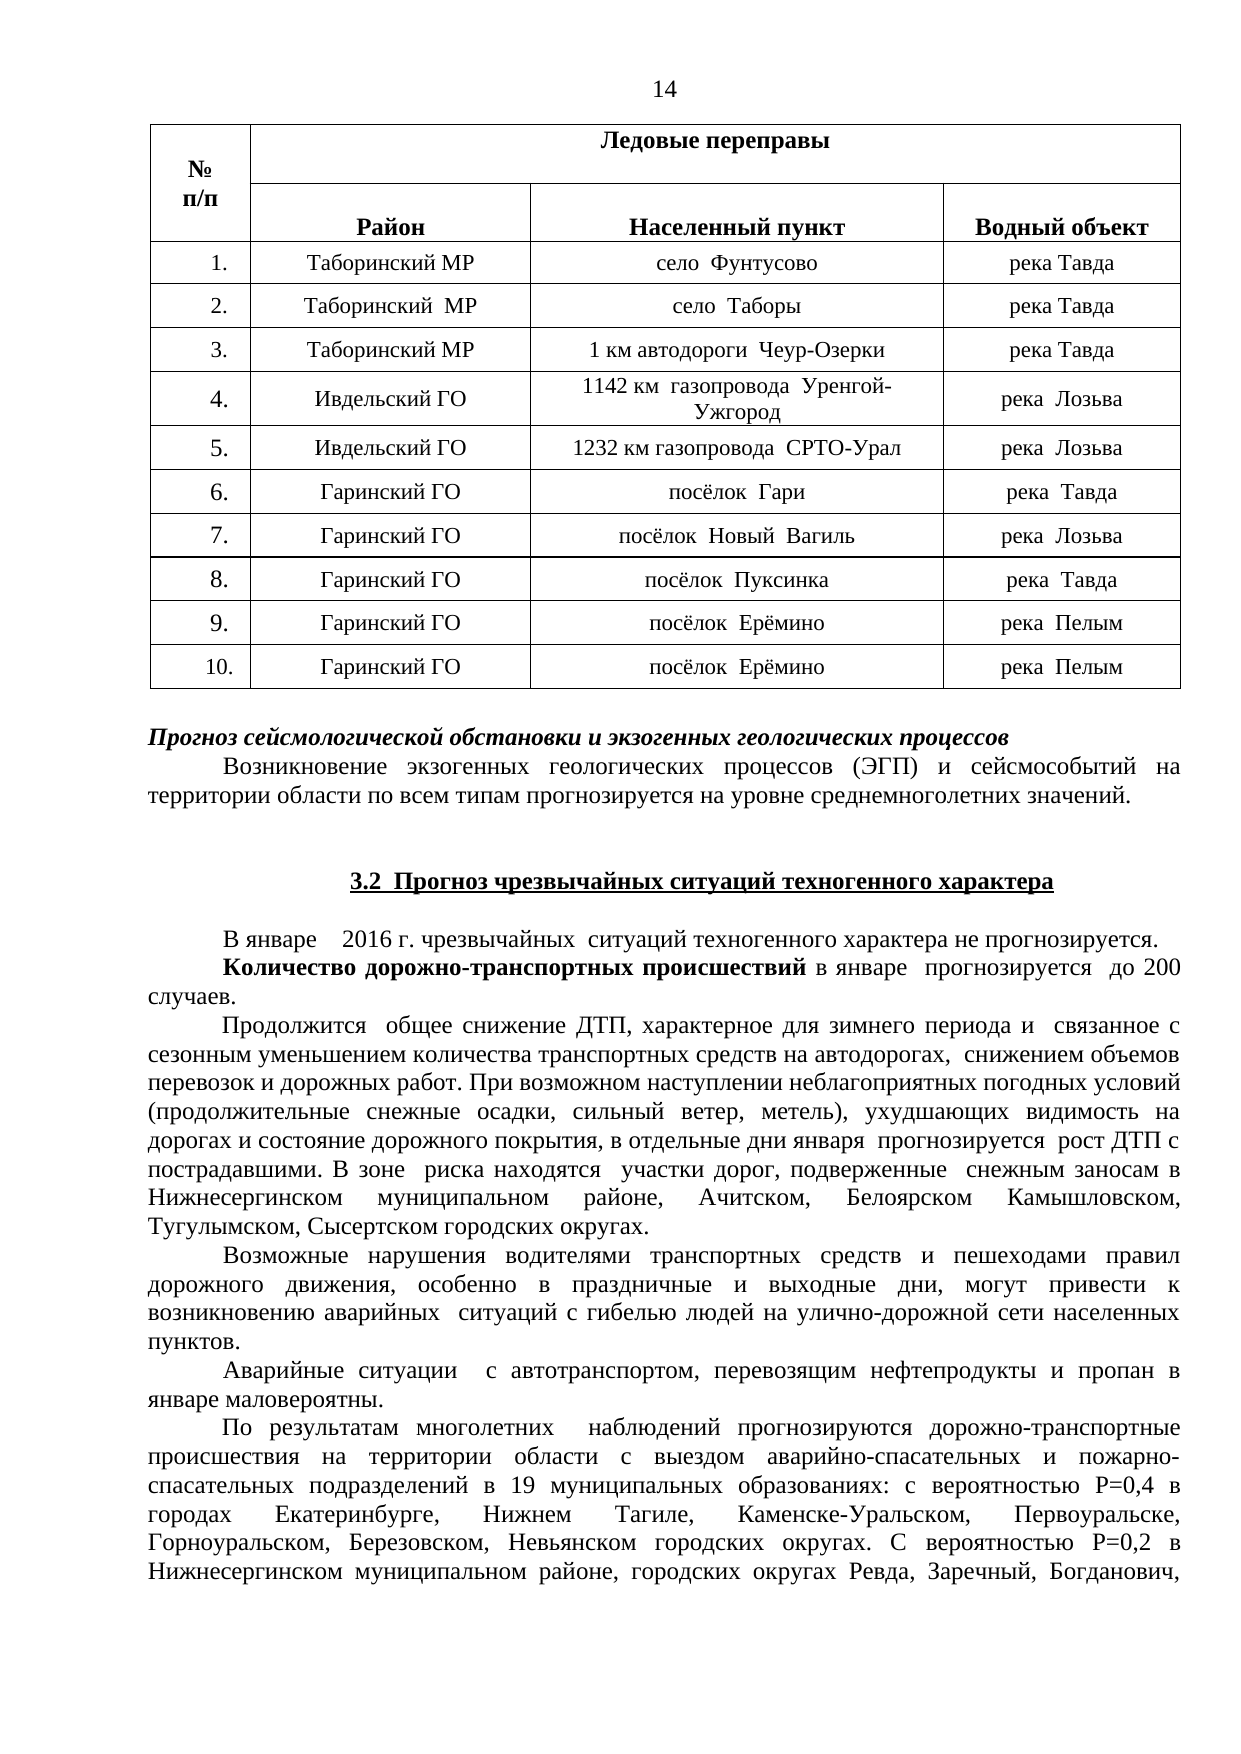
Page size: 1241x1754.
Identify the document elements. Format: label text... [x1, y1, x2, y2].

text Количество дорожно-транспортных происшествий в январе прогнозируется до 200 случаев. [148, 952, 1181, 1010]
table_cell посёлок Пуксинка [531, 558, 943, 600]
table_header Ледовые переправы [251, 125, 1180, 182]
text 3.2 Прогноз чрезвычайных ситуаций техногенного характера [148, 866, 1181, 895]
table_cell 10. [151, 645, 250, 688]
table_cell Гаринский ГО [251, 470, 530, 512]
table_cell река Тавда [944, 328, 1180, 371]
table_cell река Пелым [944, 645, 1180, 688]
text Возможные нарушения водителями транспортных средств и пешеходами правил дорожного движения, особенно в праздничные и выходные дни, могут привести к возникновению аварийных ситуаций с гибелью людей на улично-дорожной сети населенных пунктов. [148, 1240, 1181, 1355]
table_cell Ивдельский ГО [251, 372, 530, 425]
table_cell Гаринский ГО [251, 558, 530, 600]
table_cell 1 км автодороги Чеур-Озерки [531, 328, 943, 371]
text Прогноз сейсмологической обстановки и экзогенных геологических процессов [148, 722, 1181, 751]
table_cell река Тавда [944, 242, 1180, 283]
table_cell 5. [151, 426, 250, 469]
table_cell 3. [151, 328, 250, 371]
table_cell река Тавда [944, 284, 1180, 327]
table_cell 7. [151, 514, 250, 556]
table_cell Таборинский МР [251, 284, 530, 327]
table_cell село Таборы [531, 284, 943, 327]
table_cell 1. [151, 242, 250, 283]
text Возникновение экзогенных геологических процессов (ЭГП) и сейсмособытий на территории области по всем типам прогнозируется на уровне среднемноголетних значений. [148, 751, 1181, 809]
table_cell 9. [151, 601, 250, 644]
table_cell Таборинский МР [251, 328, 530, 371]
text Продолжится общее снижение ДТП, характерное для зимнего периода и связанное с сезонным уменьшением количества транспортных средств на автодорогах, снижением объемов перевозок и дорожных работ. При возможном наступлении неблагоприятных погодных условий (продолжительные снежные осадки, сильный ветер, метель), ухудшающих видимость на дорогах и состояние дорожного покрытия, в отдельные дни января прогнозируется рост ДТП с пострадавшими. В зоне риска находятся участки дорог, подверженные снежным заносам в Нижнесергинском муниципальном районе, Ачитском, Белоярском Камышловском, Тугулымском, Сысертском городских округах. [148, 1010, 1181, 1240]
table_cell Ивдельский ГО [251, 426, 530, 469]
table_cell река Пелым [944, 601, 1180, 644]
table_cell Гаринский ГО [251, 601, 530, 644]
table_cell Гаринский ГО [251, 514, 530, 556]
table_cell посёлок Ерёмино [531, 601, 943, 644]
table_header № п/п [151, 125, 250, 241]
table_cell река Тавда [944, 558, 1180, 600]
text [148, 1412, 1181, 1585]
text Аварийные ситуации с автотранспортом, перевозящим нефтепродукты и пропан в январе маловероятны. [148, 1355, 1181, 1412]
table_cell река Тавда [944, 470, 1180, 512]
table_cell 1142 км газопровода Уренгой-Ужгород [531, 372, 943, 425]
table_cell Таборинский МР [251, 242, 530, 283]
table_cell 1232 км газопровода СРТО-Урал [531, 426, 943, 469]
table_cell река Лозьва [944, 372, 1180, 425]
text В январе 2016 г. чрезвычайных ситуаций техногенного характера не прогнозируется. [148, 924, 1181, 952]
table_cell посёлок Новый Вагиль [531, 514, 943, 556]
table_cell 4. [151, 372, 250, 425]
table_cell Населенный пункт [531, 184, 943, 241]
table_cell Район [251, 184, 530, 241]
table_cell 6. [151, 470, 250, 512]
table_cell Водный объект [944, 184, 1180, 241]
table_cell река Лозьва [944, 426, 1180, 469]
table_cell Гаринский ГО [251, 645, 530, 688]
table_cell посёлок Ерёмино [531, 645, 943, 688]
table_cell река Лозьва [944, 514, 1180, 556]
table_cell село Фунтусово [531, 242, 943, 283]
table_cell 2. [151, 284, 250, 327]
table_cell 8. [151, 558, 250, 600]
table_cell посёлок Гари [531, 470, 943, 512]
